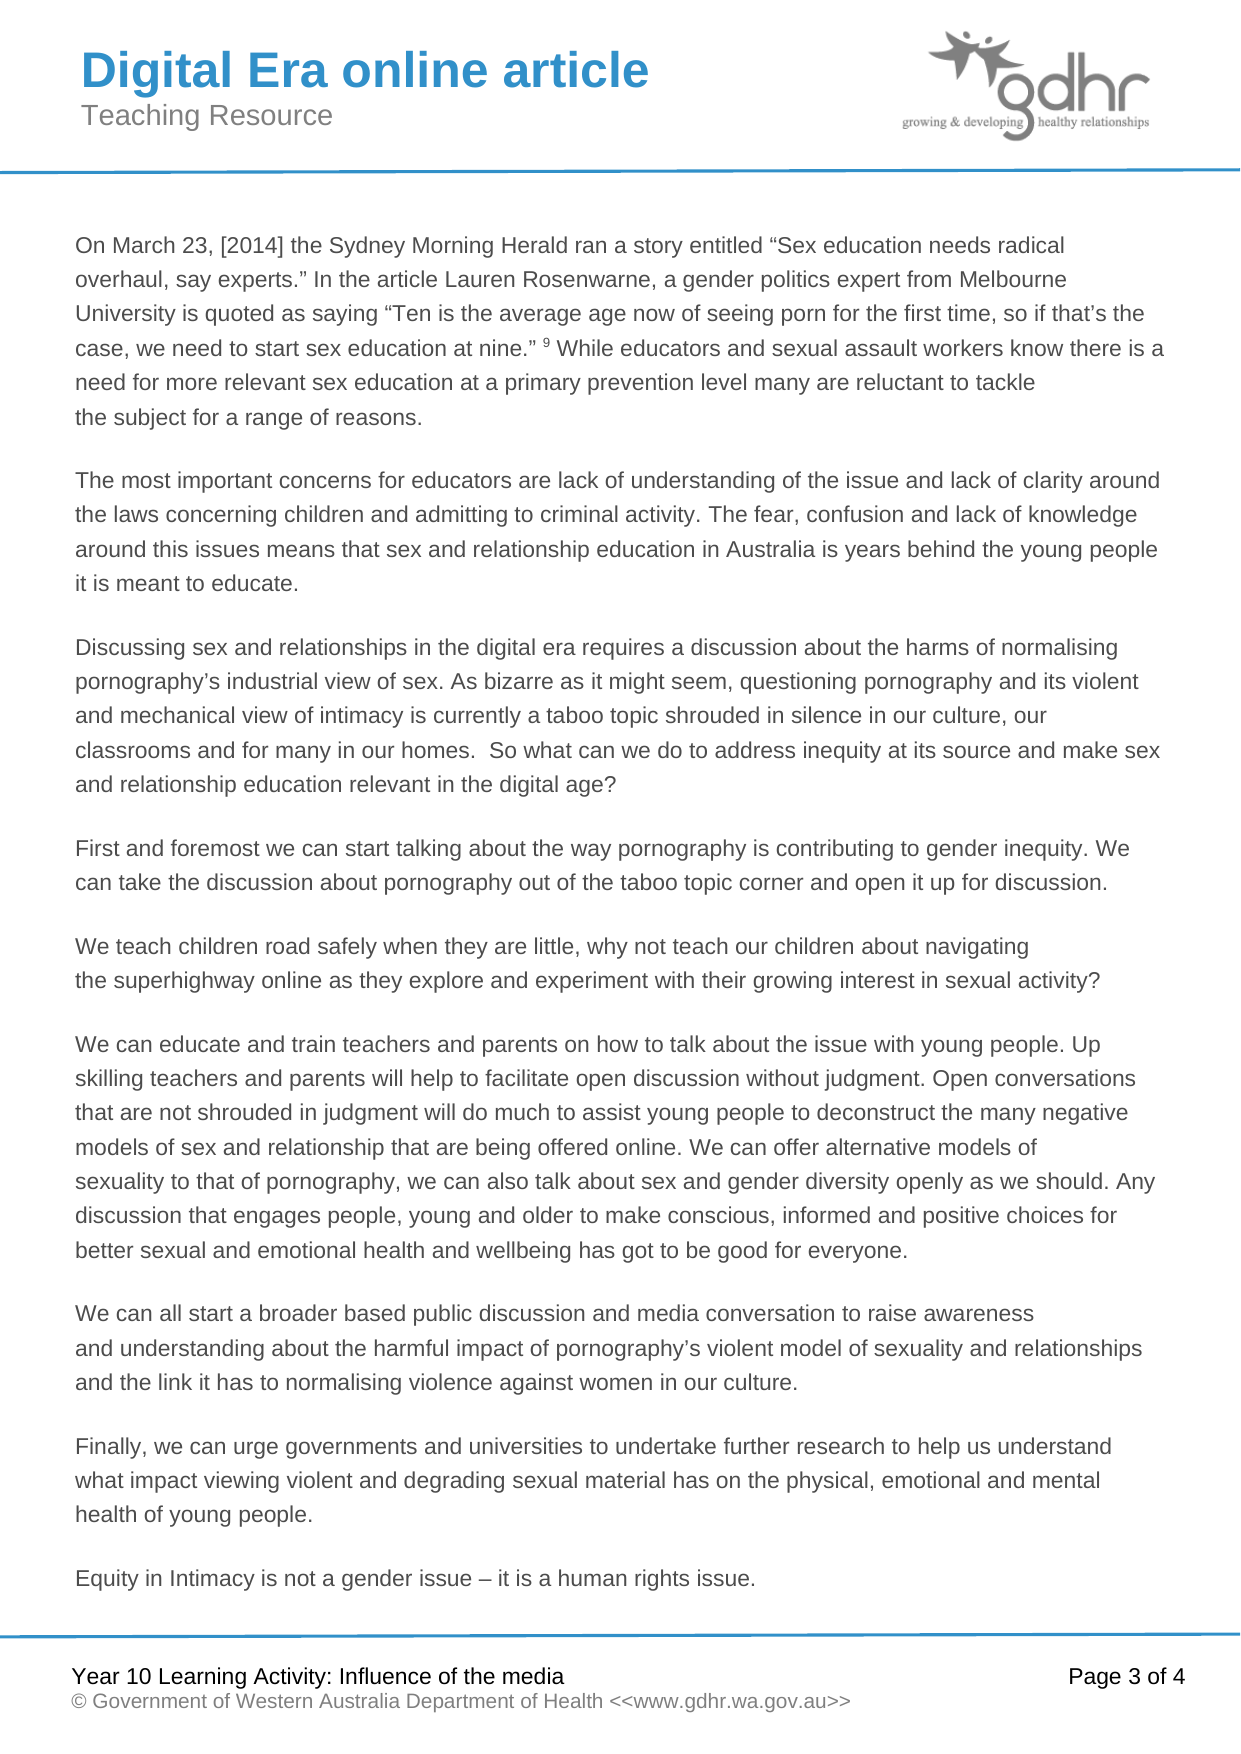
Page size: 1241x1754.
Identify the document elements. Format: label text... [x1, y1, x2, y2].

text First and foremost we can start talking about the way pornography is contributing to gender inequity. We can take the discussion about pornography out of the taboo topic corner and open it up for discussion. [75, 827, 1165, 895]
text We can all start a broader based public discussion and media conversation to raise awareness and understanding about the harmful impact of pornography’s violent model of sexuality and relationships and the link it has to normalising violence against women in our culture. [75, 1292, 1165, 1395]
text Discussing sex and relationships in the digital era requires a discussion about the harms of normalising pornography’s industrial view of sex. As bizarre as it might seem, questioning pornography and its violent and mechanical view of intimacy is currently a taboo topic shrouded in silence in our culture, our classrooms and for many in our homes. So what can we do to address inequity at its source and make sex and relationship education relevant in the digital age? [75, 626, 1165, 797]
text We can educate and train teachers and parents on how to talk about the issue with young people. Up skilling teachers and parents will help to facilitate open discussion without judgment. Open conversations that are not shrouded in judgment will do much to assist young people to deconstruct the many negative models of sex and relationship that are being offered online. We can offer alternative models of sexuality to that of pornography, we can also talk about sex and gender diversity openly as we should. Any discussion that engages people, young and older to make conscious, informed and positive choices for better sexual and emotional health and wellbeing has got to be good for everyone. [75, 1022, 1165, 1263]
text Finally, we can urge governments and universities to undertake further research to help us understand what impact viewing violent and degrading sexual material has on the physical, emotional and mental health of young people. [75, 1424, 1165, 1528]
text The most important concerns for educators are lack of understanding of the issue and lack of clarity around the laws concerning children and admitting to criminal activity. The fear, confusion and lack of knowledge around this issues means that sex and relationship education in Australia is years behind the young people it is meant to educate. [75, 459, 1165, 596]
picture [896, 25, 1158, 147]
text On March 23, [2014] the Sydney Morning Herald ran a story entitled “Sex education needs radical overhaul, say experts.” In the article Lauren Rosenwarne, a gender politics expert from Melbourne University is quoted as saying “Ten is the average age now of seeing porn for the first time, so if that’s the case, we need to start sex education at nine.” 9 While educators and sexual assault workers know there is a need for more relevant sex education at a primary prevention level many are reluctant to tackle the subject for a range of reasons. [75, 223, 1165, 430]
text Equity in Intimacy is not a gender issue – it is a human rights issue. [75, 1557, 1165, 1591]
text We teach children road safely when they are little, why not teach our children about navigating the superhighway online as they explore and experiment with their growing interest in sexual activity? [75, 924, 1165, 993]
